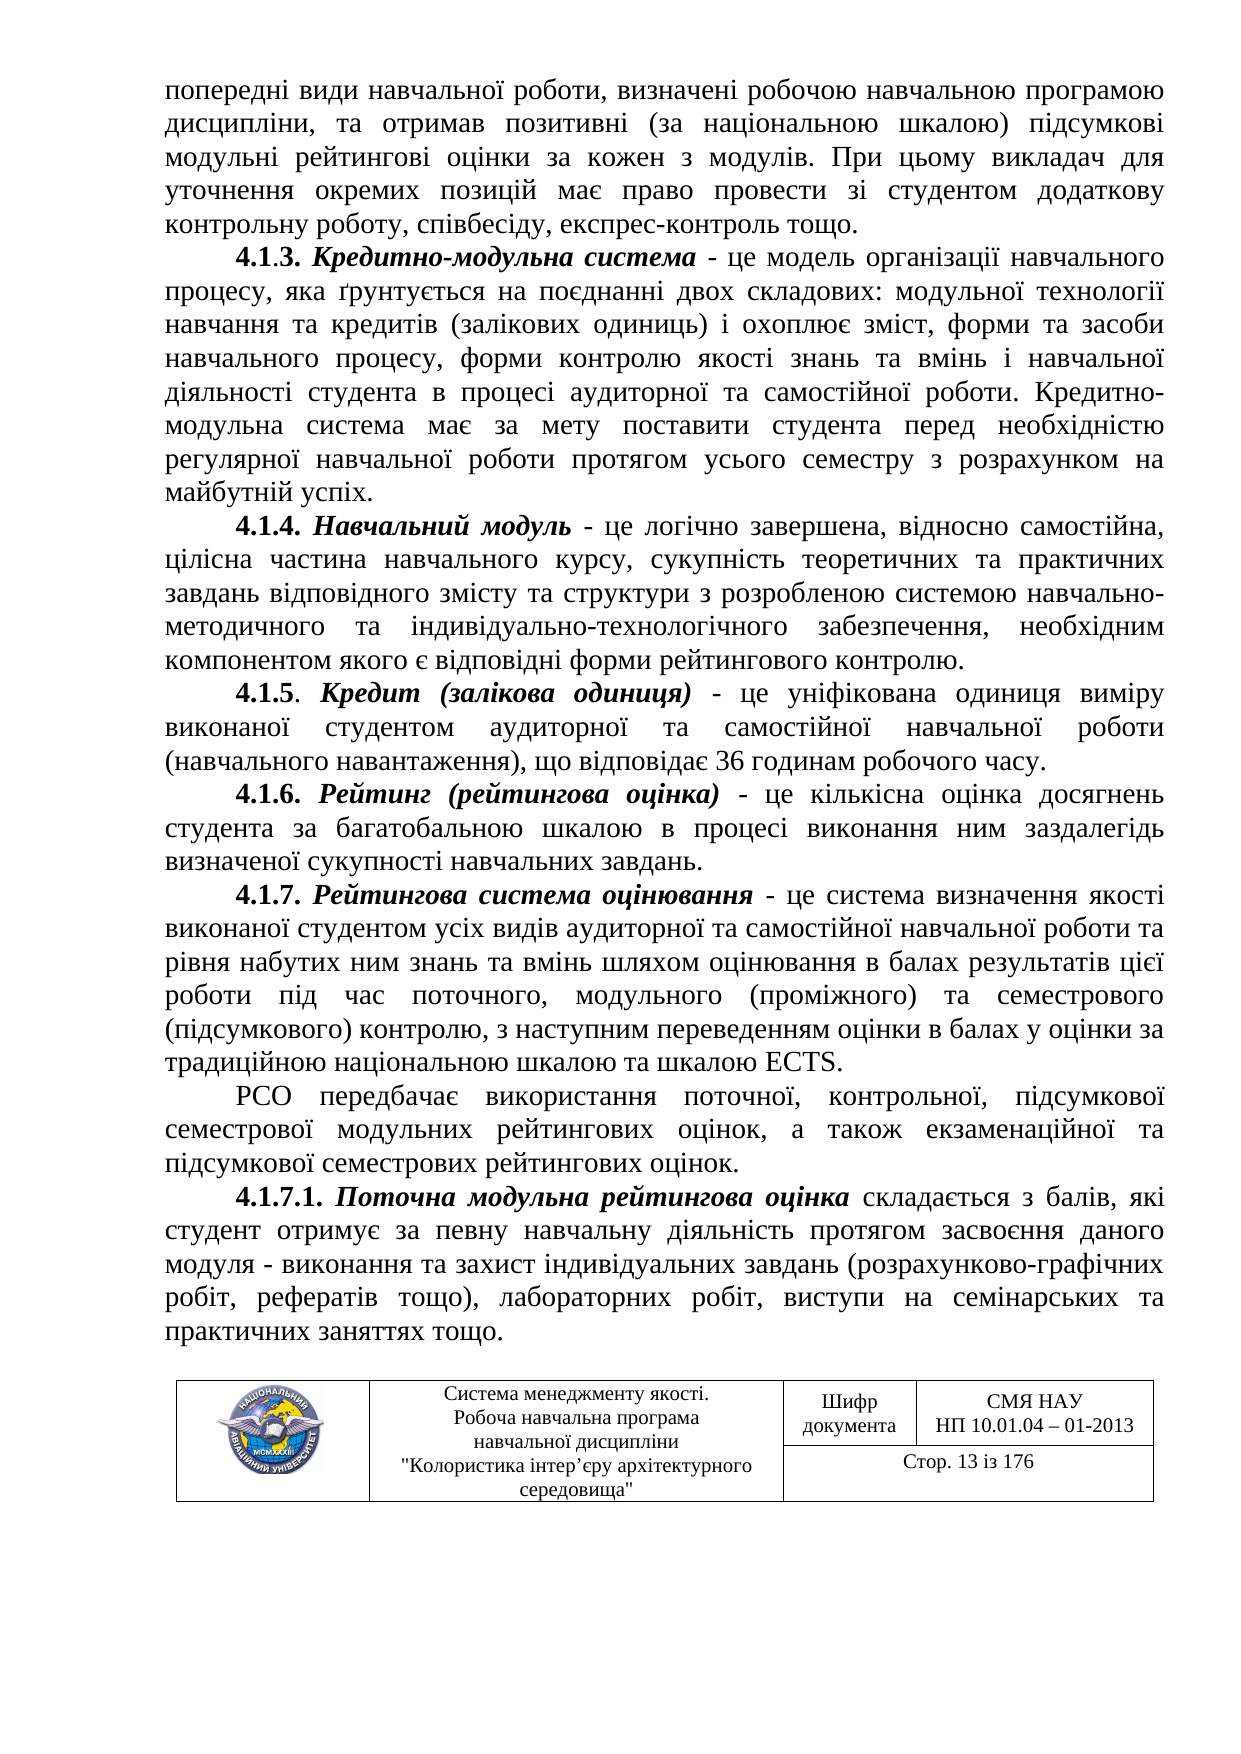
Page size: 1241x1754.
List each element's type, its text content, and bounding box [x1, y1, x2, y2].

picture [217, 1383, 324, 1474]
text 4.1.3. Кредитно-модульна система - це модель організації навчального процесу, яка ґрунтується на поєднанні двох складових: модульної технології навчання та кредитів (залікових одиниць) і охоплює зміст, форми та засоби навчального процесу, форми контролю якості знань та вмінь і навчальної діяльності студента в процесі аудиторної та самостійної роботи. Кредитно-модульна система має за мету поставити студента перед необхідністю регулярної навчальної роботи протягом усього семестру з розрахунком на майбутній успіх. [164, 239, 1165, 508]
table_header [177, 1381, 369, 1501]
text 4.1.4. Навчальний модуль - це логічно завершена, відносно самостійна, цілісна частина навчального курсу, сукупність теоретичних та практичних завдань відповідного змісту та структури з розробленою системою навчально-методичного та індивідуально-технологічного забезпечення, необхідним компонентом якого є відповідні форми рейтингового контролю. [164, 508, 1165, 676]
text 4.1.6. Рейтинг (рейтингова оцінка) - це кількісна оцінка досягнень студента за багатобальною шкалою в процесі виконання ним заздалегідь визначеної сукупності навчальних завдань. [164, 776, 1165, 877]
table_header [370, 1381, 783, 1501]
text 4.1.7. Рейтингова система оцінювання - це система визначення якості виконаної студентом усіх видів аудиторної та самостійної навчальної роботи та рівня набутих ним знань та вмінь шляхом оцінювання в балах результатів цієї роботи під час поточного, модульного (проміжного) та семестрового (підсумкового) контролю, з наступним переведенням оцінки в балах у оцінки за традиційною національною шкалою та шкалою ECTS. [164, 877, 1165, 1078]
text 4.1.7.1. Поточна модульна рейтингова оцінка складається з балів, які студент отримує за певну навчальну діяльність протягом засвоєння даного модуля - виконання та захист індивідуальних завдань (розрахунково-графічних робіт, рефератів тощо), лабораторних робіт, виступи на семінарських та практичних заняттях тощо. [164, 1179, 1165, 1346]
text PCO передбачає використання поточної, контрольної, підсумкової семестрової модульних рейтингових оцінок, а також екзаменаційної та підсумкової семестрових рейтингових оцінок. [164, 1078, 1165, 1179]
text 4.1.5. Кредит (залікова одиниця) - це уніфікована одиниця виміру виконаної студентом аудиторної та самостійної навчальної роботи (навчального навантаження), що відповідає 36 годинам робочого часу. [164, 676, 1165, 776]
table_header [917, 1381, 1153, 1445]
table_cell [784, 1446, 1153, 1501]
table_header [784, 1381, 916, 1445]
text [164, 72, 1165, 239]
